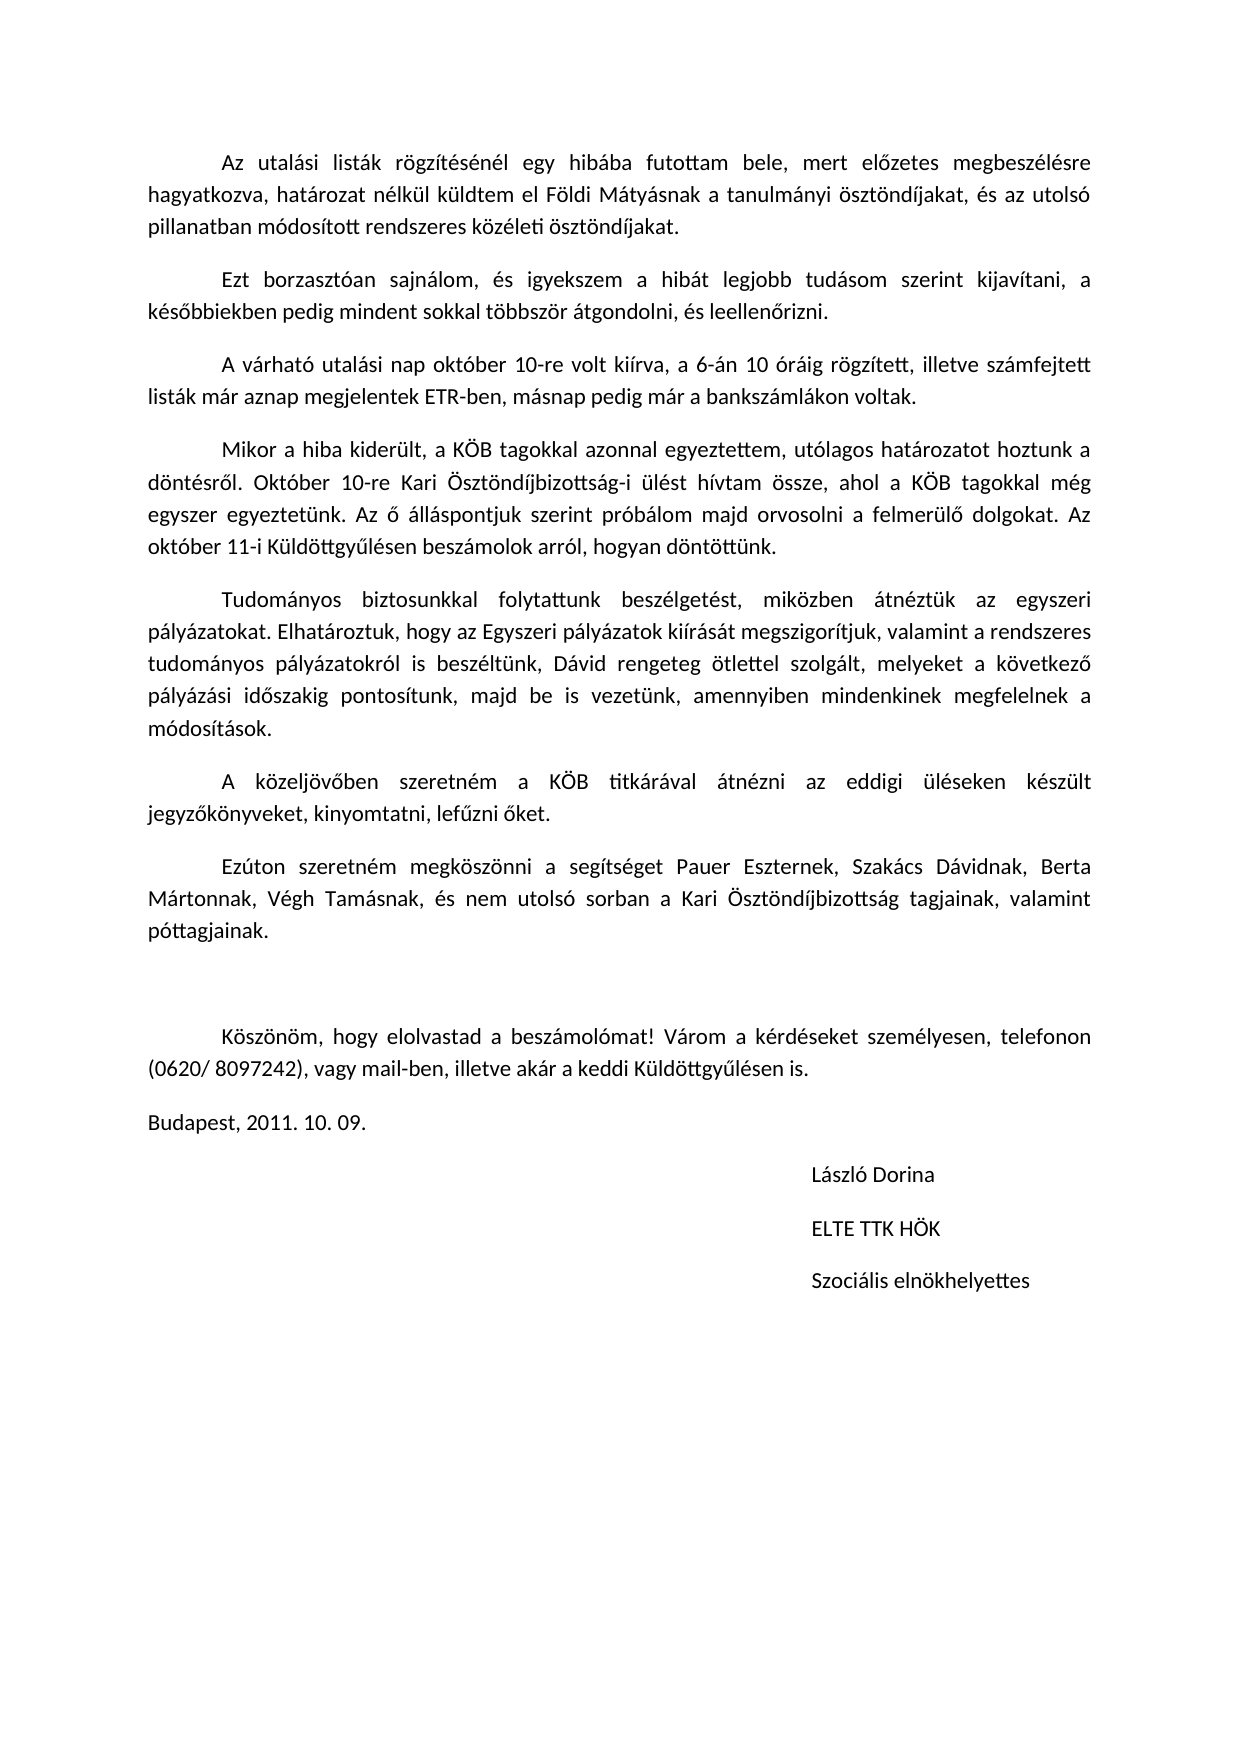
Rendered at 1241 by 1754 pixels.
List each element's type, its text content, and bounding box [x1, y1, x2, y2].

text ELTE TTK HÖK [738, 1214, 1093, 1242]
text A közeljövőben szeretném a KÖB titkárával átnézni az eddigi üléseken készült jegyzőkönyveket, kinyomtatni, lefűzni őket. [148, 767, 1093, 827]
text Az utalási listák rögzítésénél egy hibába futottam bele, mert előzetes megbeszélésre hagyatkozva, határozat nélkül küldtem el Földi Mátyásnak a tanulmányi ösztöndíjakat, és az utolsó pillanatban módosított rendszeres közéleti ösztöndíjakat. [148, 148, 1093, 240]
text Ezt borzasztóan sajnálom, és igyekszem a hibát legjobb tudásom szerint kijavítani, a későbbiekben pedig mindent sokkal többször átgondolni, és leellenőrizni. [148, 265, 1093, 325]
text Köszönöm, hogy elolvastad a beszámolómat! Várom a kérdéseket személyesen, telefonon (0620/ 8097242), vagy mail-ben, illetve akár a keddi Küldöttgyűlésen is. [148, 1022, 1093, 1083]
text A várható utalási nap október 10-re volt kiírva, a 6-án 10 óráig rögzített, illetve számfejtett listák már aznap megjelentek ETR-ben, másnap pedig már a bankszámlákon voltak. [148, 350, 1093, 410]
text Tudományos biztosunkkal folytattunk beszélgetést, miközben átnéztük az egyszeri pályázatokat. Elhatároztuk, hogy az Egyszeri pályázatok kiírását megszigorítjuk, valamint a rendszeres tudományos pályázatokról is beszéltünk, Dávid rengeteg ötlettel szolgált, melyeket a következő pályázási időszakig pontosítunk, majd be is vezetünk, amennyiben mindenkinek megfelelnek a módosítások. [148, 585, 1093, 742]
text Ezúton szeretném megköszönni a segítséget Pauer Eszternek, Szakács Dávidnak, Berta Mártonnak, Végh Tamásnak, és nem utolsó sorban a Kari Ösztöndíjbizottság tagjainak, valamint póttagjainak. [148, 852, 1093, 944]
text László Dorina [738, 1161, 1093, 1189]
text Szociális elnökhelyettes [738, 1267, 1093, 1295]
text Budapest, 2011. 10. 09. [148, 1108, 1093, 1136]
text Mikor a hiba kiderült, a KÖB tagokkal azonnal egyeztettem, utólagos határozatot hoztunk a döntésről. Október 10-re Kari Ösztöndíjbizottság-i ülést hívtam össze, ahol a KÖB tagokkal még egyszer egyeztetünk. Az ő álláspontjuk szerint próbálom majd orvosolni a felmerülő dolgokat. Az október 11-i Küldöttgyűlésen beszámolok arról, hogyan döntöttünk. [148, 435, 1093, 560]
